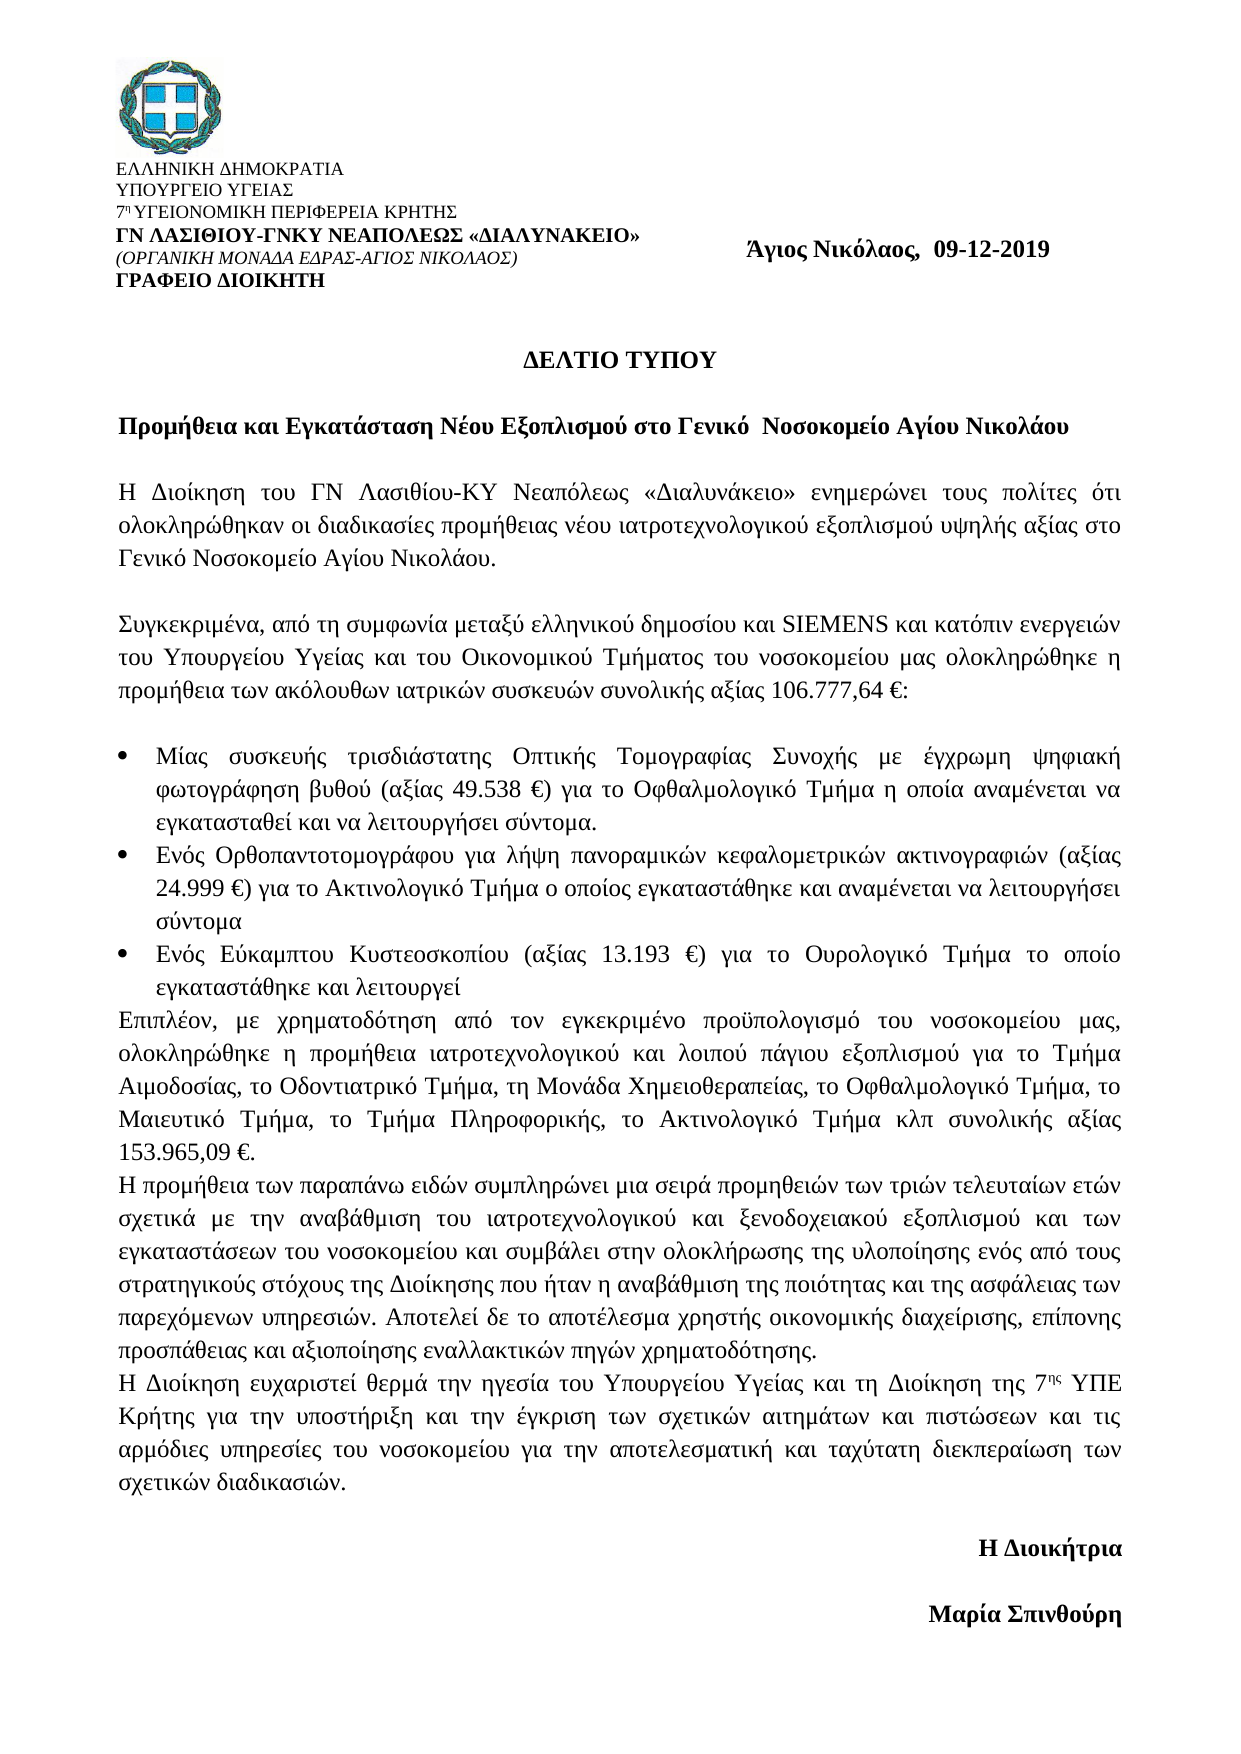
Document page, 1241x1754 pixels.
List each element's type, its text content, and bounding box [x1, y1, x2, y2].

text Η Διοίκηση του ΓΝ Λασιθίου-ΚΥ Νεαπόλεως «Διαλυνάκειο» ενημερώνει τους πολίτες ότι ολοκληρώθηκαν οι διαδικασίες προμήθειας νέου ιατροτεχνολογικού εξοπλισμού υψηλής αξίας στο Γενικό Νοσοκομείο Αγίου Νικολάου. [118, 477, 1122, 572]
text ΔΕΛΤΙΟ ΤΥΠΟΥ [118, 345, 1122, 373]
text Προμήθεια και Εγκατάσταση Νέου Εξοπλισμού στο Γενικό Νοσοκομείο Αγίου Νικολάου [118, 411, 1122, 439]
list Ενός Εύκαμπτου Κυστεοσκοπίου (αξίας 13.193 €) για το Ουρολογικό Τμήμα το οποίο εγκαταστάθηκε και λειτουργεί [118, 939, 1122, 1001]
text Επιπλέον, με χρηματοδότηση από τον εγκεκριμένο προϋπολογισμό του νοσοκομείου μας, ολοκληρώθηκε η προμήθεια ιατροτεχνολογικού και λοιπού πάγιου εξοπλισμού για το Τμήμα Αιμοδοσίας, το Οδοντιατρικό Τμήμα, τη Μονάδα Χημειοθεραπείας, το Οφθαλμολογικό Τμήμα, το Μαιευτικό Τμήμα, το Τμήμα Πληροφορικής, το Ακτινολογικό Τμήμα κλπ συνολικής αξίας 153.965,09 €. [118, 1005, 1122, 1166]
list Ενός Ορθοπαντοτομογράφου για λήψη πανοραμικών κεφαλομετρικών ακτινογραφιών (αξίας 24.999 €) για το Ακτινολογικό Τμήμα ο οποίος εγκαταστάθηκε και αναμένεται να λειτουργήσει σύντομα [118, 840, 1122, 935]
text Μαρία Σπινθούρη [118, 1599, 1122, 1628]
text Η Διοικήτρια [118, 1533, 1122, 1562]
text Συγκεκριμένα, από τη συμφωνία μεταξύ ελληνικού δημοσίου και SIEMENS και κατόπιν ενεργειών του Υπουργείου Υγείας και του Οικονομικού Τμήματος του νοσοκομείου μας ολοκληρώθηκε η προμήθεια των ακόλουθων ιατρικών συσκευών συνολικής αξίας 106.777,64 €: [118, 609, 1122, 704]
text Η προμήθεια των παραπάνω ειδών συμπληρώνει μια σειρά προμηθειών των τριών τελευταίων ετών σχετικά με την αναβάθμιση του ιατροτεχνολογικού και ξενοδοχειακού εξοπλισμού και των εγκαταστάσεων του νοσοκομείου και συμβάλει στην ολοκλήρωσης της υλοποίησης ενός από τους στρατηγικούς στόχους της Διοίκησης που ήταν η αναβάθμιση της ποιότητας και της ασφάλειας των παρεχόμενων υπηρεσιών. Αποτελεί δε το αποτέλεσμα χρηστής οικονομικής διαχείρισης, επίπονης προσπάθειας και αξιοποίησης εναλλακτικών πηγών χρηματοδότησης. [118, 1170, 1122, 1364]
picture [115, 57, 224, 158]
list Μίας συσκευής τρισδιάστατης Οπτικής Τομογραφίας Συνοχής με έγχρωμη ψηφιακή φωτογράφηση βυθού (αξίας 49.538 €) για το Οφθαλμολογικό Τμήμα η οποία αναμένεται να εγκατασταθεί και να λειτουργήσει σύντομα. [118, 741, 1122, 836]
text Η Διοίκηση ευχαριστεί θερμά την ηγεσία του Υπουργείου Υγείας και τη Διοίκηση της 7ης ΥΠΕ Κρήτης για την υποστήριξη και την έγκριση των σχετικών αιτημάτων και πιστώσεων και τις αρμόδιες υπηρεσίες του νοσοκομείου για την αποτελεσματική και ταχύτατη διεκπεραίωση των σχετικών διαδικασιών. [118, 1368, 1122, 1496]
